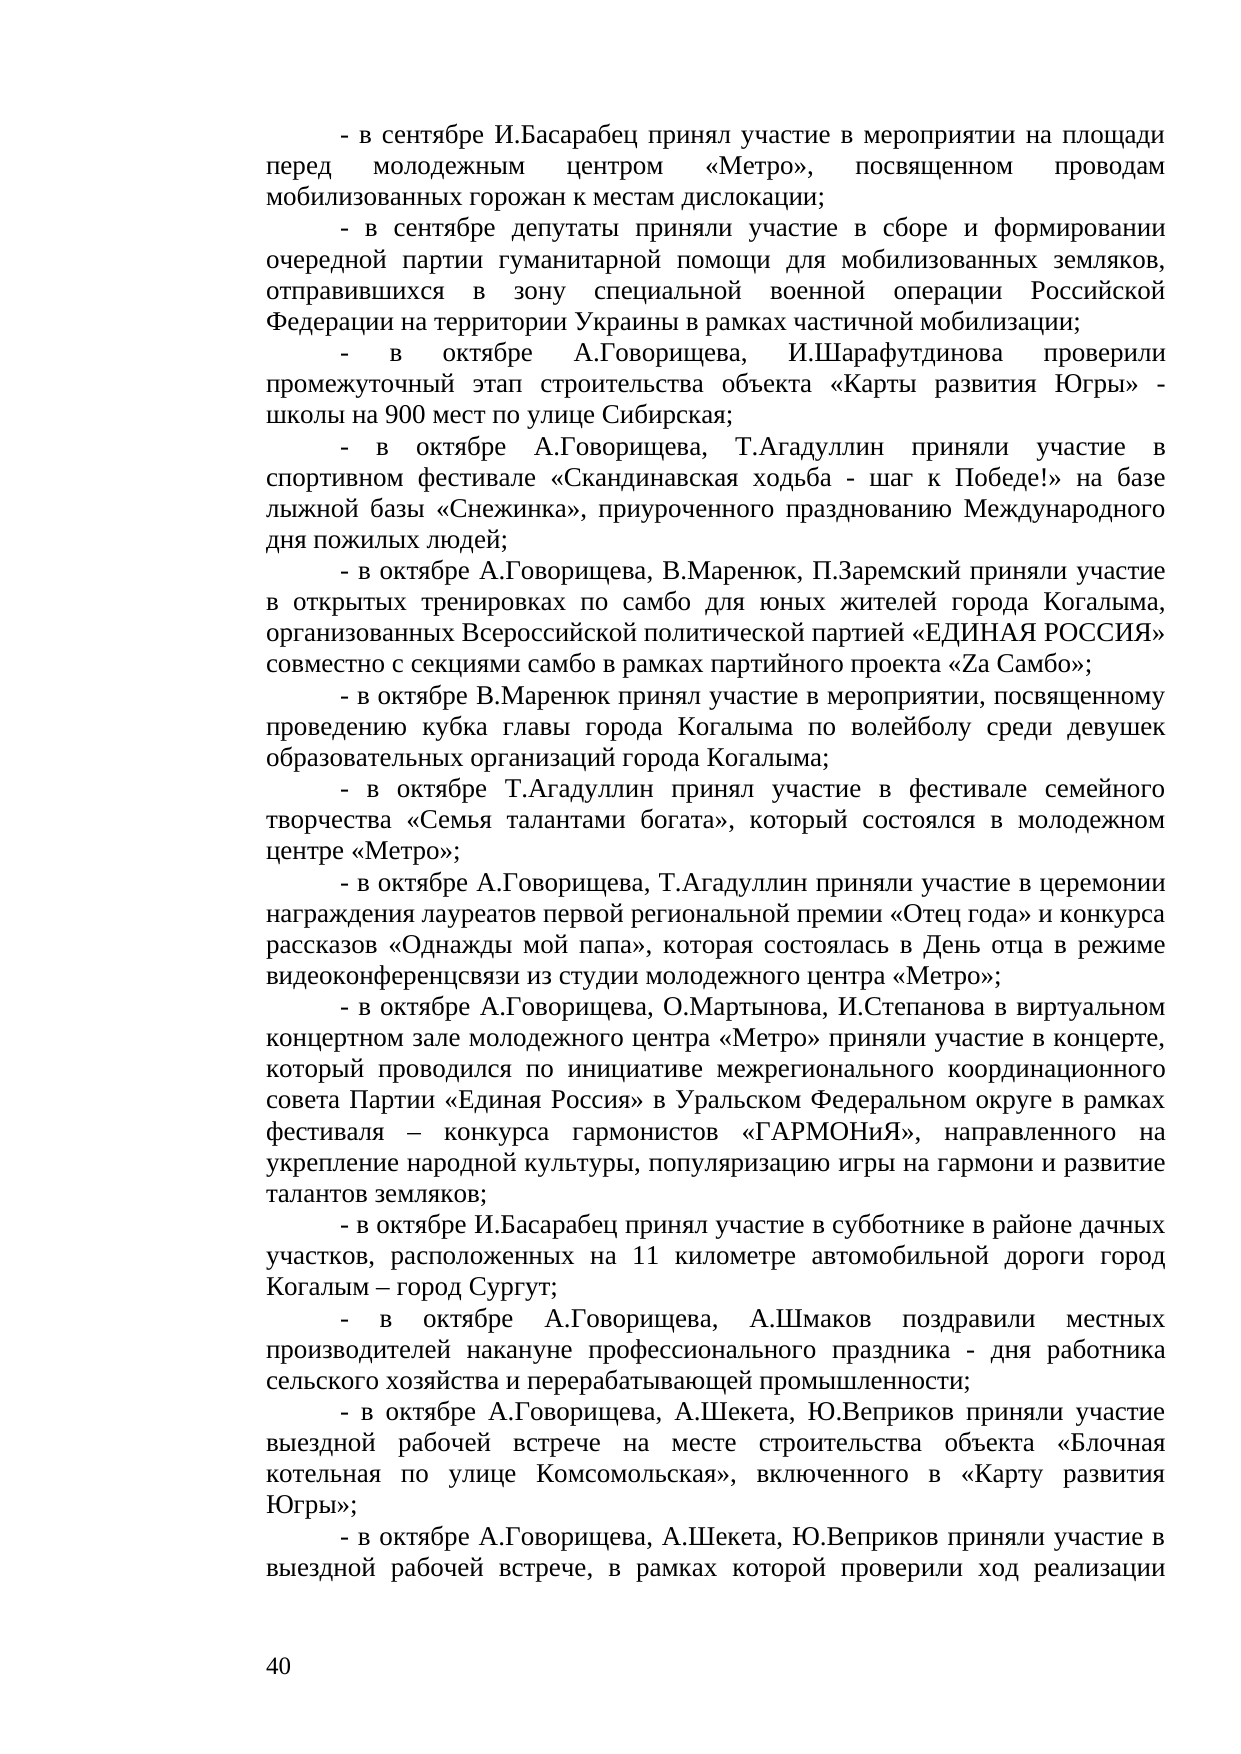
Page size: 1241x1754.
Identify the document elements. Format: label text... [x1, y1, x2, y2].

text - в октябре А.Говорищева, В.Маренюк, П.Заремский приняли участие в открытых тренировках по самбо для юных жителей города Когалыма, организованных Всероссийской политической партией «ЕДИНАЯ РОССИЯ» совместно с секциями самбо в рамках партийного проекта «Za Самбо»; [266, 554, 1167, 679]
text - в октябре А.Говорищева, Т.Агадуллин приняли участие в спортивном фестивале «Скандинавская ходьба - шаг к Победе!» на базе лыжной базы «Снежинка», приуроченного празднованию Международного дня пожилых людей; [266, 429, 1167, 554]
text - в октябре В.Маренюк принял участие в мероприятии, посвященному проведению кубка главы города Когалыма по волейболу среди девушек образовательных организаций города Когалыма; [266, 679, 1167, 772]
text - в октябре А.Говорищева, Т.Агадуллин приняли участие в церемонии награждения лауреатов первой региональной премии «Отец года» и конкурса рассказов «Однажды мой папа», которая состоялась в День отца в режиме видеоконференцсвязи из студии молодежного центра «Метро»; [266, 866, 1167, 990]
text - в октябре А.Говорищева, А.Шмаков поздравили местных производителей накануне профессионального праздника - дня работника сельского хозяйства и перерабатывающей промышленности; [266, 1302, 1167, 1395]
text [266, 1520, 1167, 1582]
text - в октябре А.Говорищева, И.Шарафутдинова проверили промежуточный этап строительства объекта «Карты развития Югры» - школы на 900 мест по улице Сибирская; [266, 336, 1167, 429]
text - в сентябре депутаты приняли участие в сборе и формировании очередной партии гуманитарной помощи для мобилизованных земляков, отправившихся в зону специальной военной операции Российской Федерации на территории Украины в рамках частичной мобилизации; [266, 212, 1167, 336]
text - в октябре А.Говорищева, А.Шекета, Ю.Веприков приняли участие выездной рабочей встрече на месте строительства объекта «Блочная котельная по улице Комсомольская», включенного в «Карту развития Югры»; [266, 1395, 1167, 1520]
text - в октябре И.Басарабец принял участие в субботнике в районе дачных участков, расположенных на 11 километре автомобильной дороги город Когалым – город Сургут; [266, 1208, 1167, 1302]
text - в октябре Т.Агадуллин принял участие в фестивале семейного творчества «Семья талантами богата», который состоялся в молодежном центре «Метро»; [266, 772, 1167, 866]
text - в сентябре И.Басарабец принял участие в мероприятии на площади перед молодежным центром «Метро», посвященном проводам мобилизованных горожан к местам дислокации; [266, 118, 1167, 212]
text - в октябре А.Говорищева, О.Мартынова, И.Степанова в виртуальном концертном зале молодежного центра «Метро» приняли участие в концерте, который проводился по инициативе межрегионального координационного совета Партии «Единая Россия» в Уральском Федеральном округе в рамках фестиваля – конкурса гармонистов «ГАРМОНиЯ», направленного на укрепление народной культуры, популяризацию игры на гармони и развитие талантов земляков; [266, 990, 1167, 1208]
